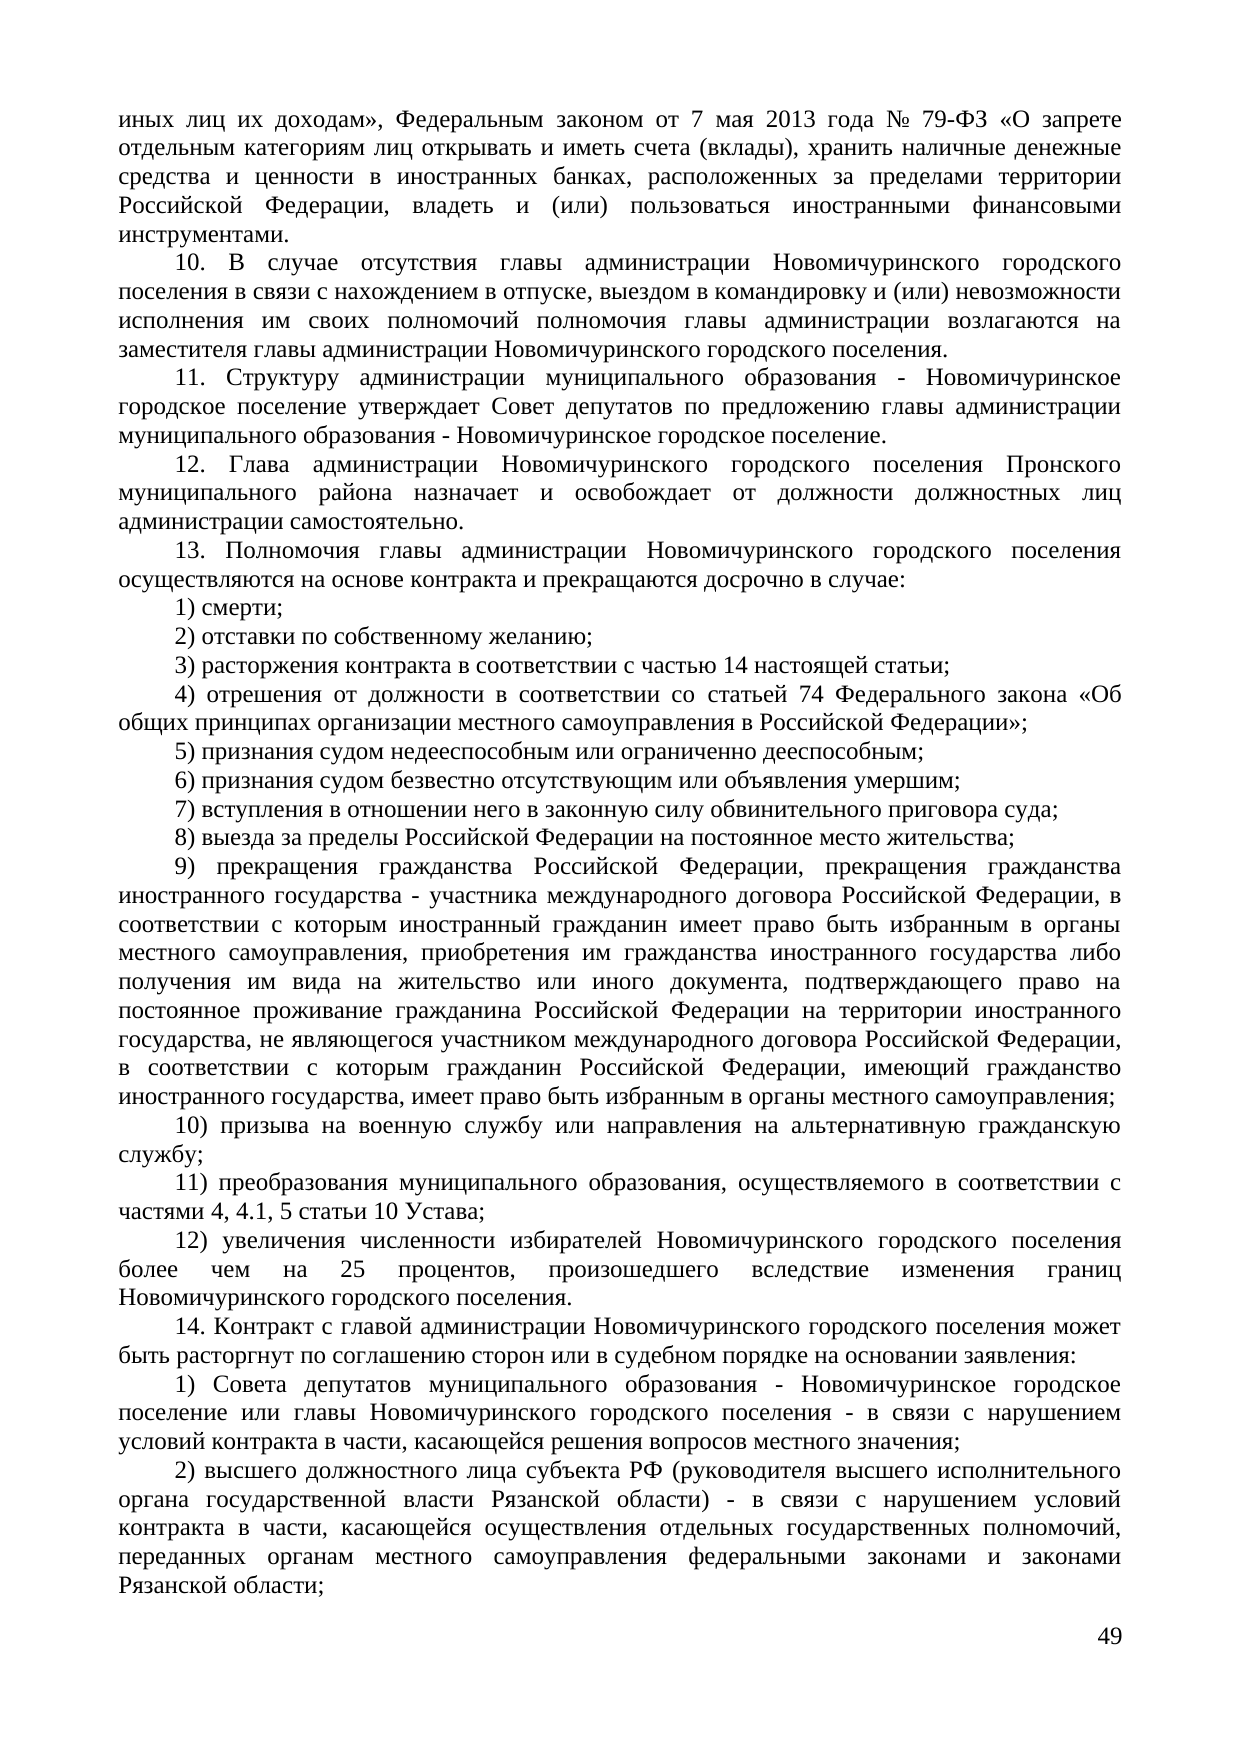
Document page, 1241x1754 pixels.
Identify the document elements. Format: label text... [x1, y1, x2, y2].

text 11) преобразования муниципального образования, осуществляемого в соответствии с частями 4, 4.1, 5 статьи 10 Устава; [118, 1167, 1122, 1225]
text 2) высшего должностного лица субъекта РФ (руководителя высшего исполнительного органа государственной власти Рязанской области) - в связи с нарушением условий контракта в части, касающейся осуществления отдельных государственных полномочий, переданных органам местного самоуправления федеральными законами и законами Рязанской области; [118, 1455, 1122, 1599]
text 10) призыва на военную службу или направления на альтернативную гражданскую службу; [118, 1110, 1122, 1167]
text 10. В случае отсутствия главы администрации Новомичуринского городского поселения в связи с нахождением в отпуске, выездом в командировку и (или) невозможности исполнения им своих полномочий полномочия главы администрации возлагаются на заместителя главы администрации Новомичуринского городского поселения. [118, 247, 1122, 362]
text 8) выезда за пределы Российской Федерации на постоянное место жительства; [118, 822, 1122, 851]
text 5) признания судом недееспособным или ограниченно дееспособным; [118, 736, 1122, 765]
text 13. Полномочия главы администрации Новомичуринского городского поселения осуществляются на основе контракта и прекращаются досрочно в случае: [118, 535, 1122, 592]
text 6) признания судом безвестно отсутствующим или объявления умершим; [118, 765, 1122, 794]
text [118, 104, 1122, 247]
text 3) расторжения контракта в соответствии с частью 14 настоящей статьи; [118, 650, 1122, 679]
text 4) отрешения от должности в соответствии со статьей 74 Федерального закона «Об общих принципах организации местного самоуправления в Российской Федерации»; [118, 679, 1122, 736]
text 1) Совета депутатов муниципального образования - Новомичуринское городское поселение или главы Новомичуринского городского поселения - в связи с нарушением условий контракта в части, касающейся решения вопросов местного значения; [118, 1369, 1122, 1455]
text 12) увеличения численности избирателей Новомичуринского городского поселения более чем на 25 процентов, произошедшего вследствие изменения границ Новомичуринского городского поселения. [118, 1225, 1122, 1311]
text 1) смерти; [118, 592, 1122, 621]
text 9) прекращения гражданства Российской Федерации, прекращения гражданства иностранного государства - участника международного договора Российской Федерации, в соответствии с которым иностранный гражданин имеет право быть избранным в органы местного самоуправления, приобретения им гражданства иностранного государства либо получения им вида на жительство или иного документа, подтверждающего право на постоянное проживание гражданина Российской Федерации на территории иностранного государства, не являющегося участником международного договора Российской Федерации, в соответствии с которым гражданин Российской Федерации, имеющий гражданство иностранного государства, имеет право быть избранным в органы местного самоуправления; [118, 851, 1122, 1110]
text 11. Структуру администрации муниципального образования - Новомичуринское городское поселение утверждает Совет депутатов по предложению главы администрации муниципального образования - Новомичуринское городское поселение. [118, 362, 1122, 449]
text 12. Глава администрации Новомичуринского городского поселения Пронского муниципального района назначает и освобождает от должности должностных лиц администрации самостоятельно. [118, 449, 1122, 535]
text 2) отставки по собственному желанию; [118, 621, 1122, 650]
text 14. Контракт с главой администрации Новомичуринского городского поселения может быть расторгнут по соглашению сторон или в судебном порядке на основании заявления: [118, 1311, 1122, 1369]
text 7) вступления в отношении него в законную силу обвинительного приговора суда; [118, 794, 1122, 822]
